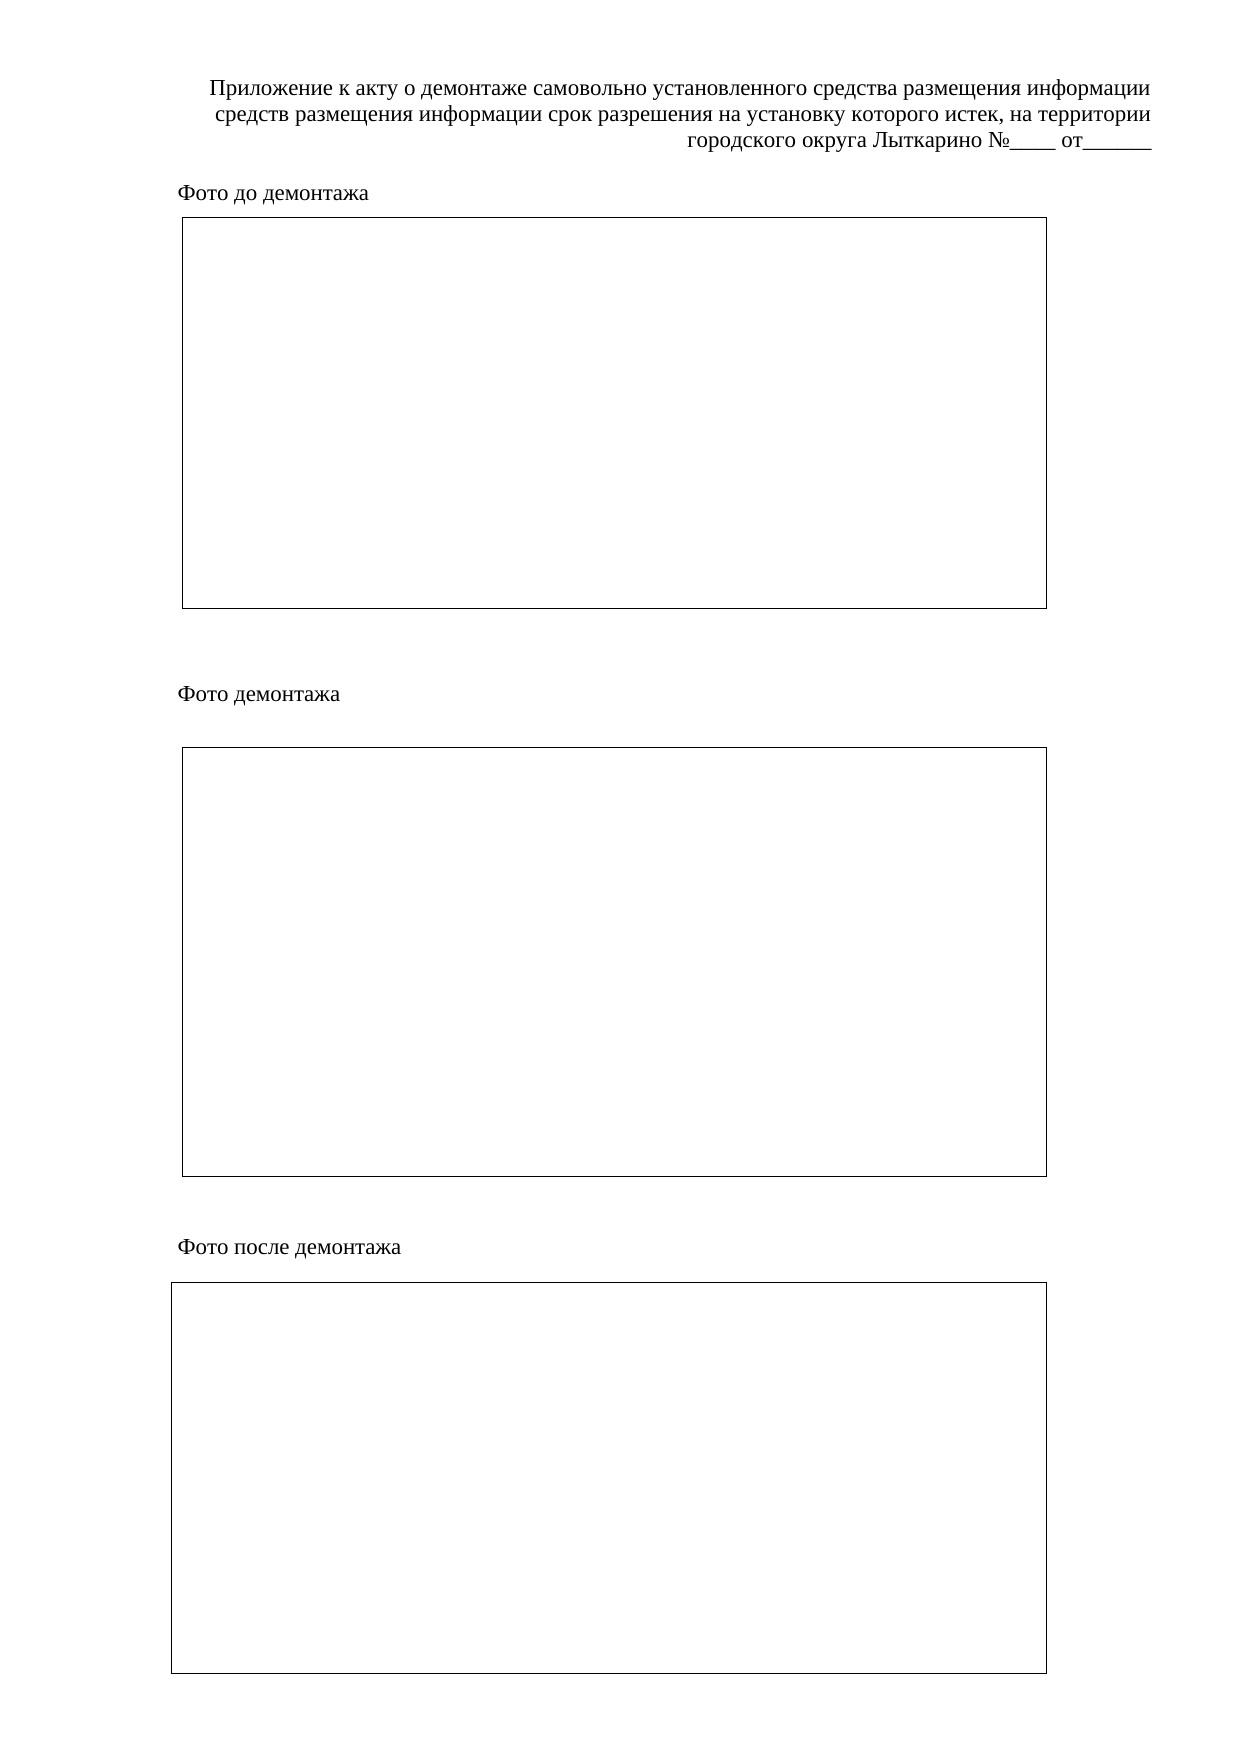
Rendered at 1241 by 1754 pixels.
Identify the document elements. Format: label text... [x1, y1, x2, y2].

text Фото демонтажа [177, 680, 1152, 706]
text Фото после демонтажа [177, 1233, 1152, 1260]
text Приложение к акту о демонтаже самовольно установленного средства размещения информации средств размещения информации срок разрешения на установку которого истек, на территории городского округа Лыткарино №____ от______ [177, 74, 1152, 153]
text Фото до демонтажа [177, 179, 1152, 206]
